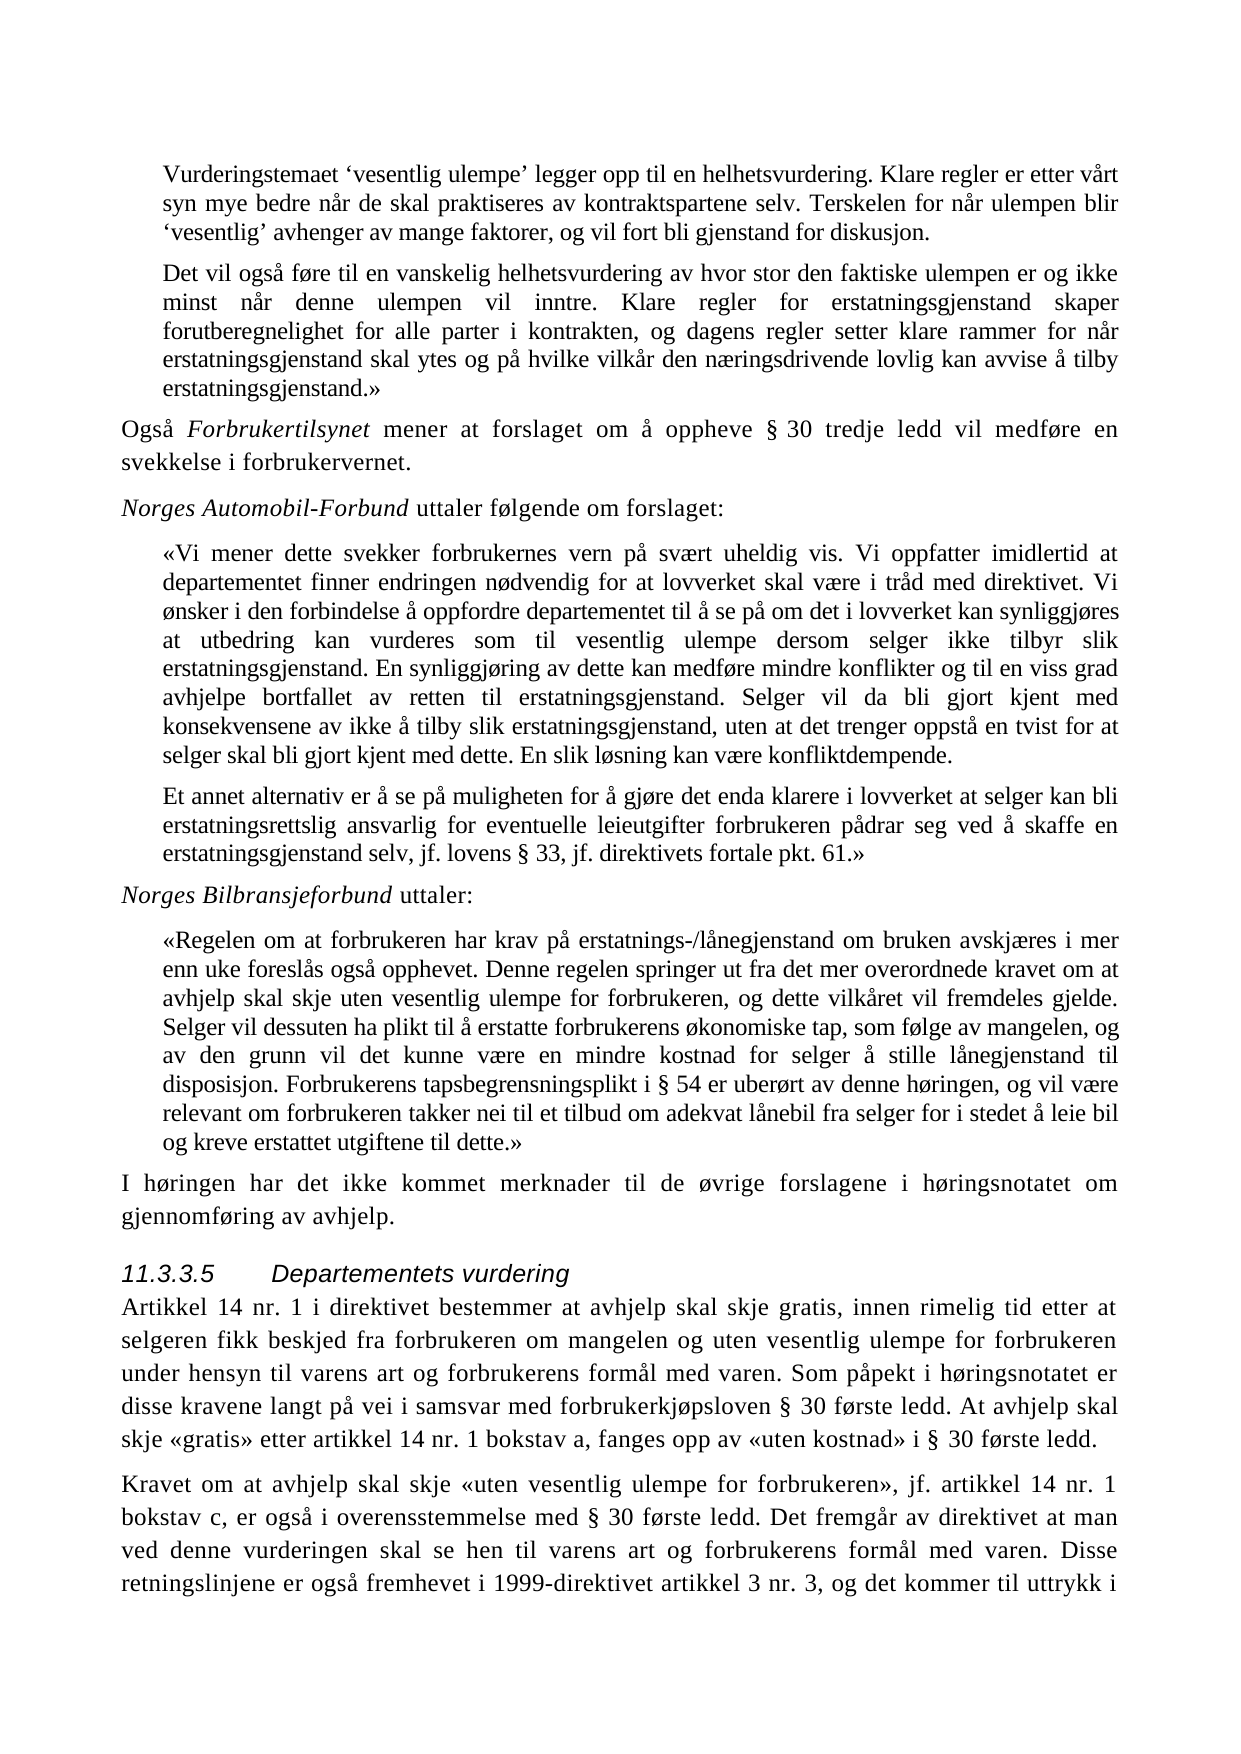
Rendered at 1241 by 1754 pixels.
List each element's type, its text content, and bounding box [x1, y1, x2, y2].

text I høringen har det ikke kommet merknader til de øvrige forslagene i høringsnotatet om gjennomføring av avhjelp. [121, 1168, 1119, 1229]
text «Regelen om at forbrukeren har krav på erstatnings-/lånegjenstand om bruken avskjæres i mer enn uke foreslås også opphevet. Denne regelen springer ut fra det mer overordnede kravet om at avhjelp skal skje uten vesentlig ulempe for forbrukeren, og dette vilkåret vil fremdeles gjelde. Selger vil dessuten ha plikt til å erstatte forbrukerens økonomiske tap, som følge av mangelen, og av den grunn vil det kunne være en mindre kostnad for selger å stille lånegjenstand til disposisjon. Forbrukerens tapsbegrensningsplikt i § 54 er uberørt av denne høringen, og vil være relevant om forbrukeren takker nei til et tilbud om adekvat lånebil fra selger for i stedet å leie bil og kreve erstattet utgiftene til dette.» [162, 925, 1119, 1155]
text Et annet alternativ er å se på muligheten for å gjøre det enda klarere i lovverket at selger kan bli erstatningsrettslig ansvarlig for eventuelle leieutgifter forbrukeren pådrar seg ved å skaffe en erstatningsgjenstand selv, jf. lovens § 33, jf. direktivets fortale pkt. 61.» [162, 781, 1119, 867]
text Norges Bilbransjeforbund uttaler: [121, 880, 1119, 908]
text Artikkel 14 nr. 1 i direktivet bestemmer at avhjelp skal skje gratis, innen rimelig tid etter at selgeren fikk beskjed fra forbrukeren om mangelen og uten vesentlig ulempe for forbrukeren under hensyn til varens art og forbrukerens formål med varen. Som påpekt i høringsnotatet er disse kravene langt på vei i samsvar med forbrukerkjøpsloven § 30 første ledd. At avhjelp skal skje «gratis» etter artikkel 14 nr. 1 bokstav a, fanges opp av «uten kostnad» i § 30 første ledd. [121, 1292, 1119, 1453]
text Også Forbrukertilsynet mener at forslaget om å oppheve § 30 tredje ledd vil medføre en svekkelse i forbrukervernet. [121, 414, 1119, 476]
text «Vi mener dette svekker forbrukernes vern på svært uheldig vis. Vi oppfatter imidlertid at departementet finner endringen nødvendig for at lovverket skal være i tråd med direktivet. Vi ønsker i den forbindelse å oppfordre departementet til å se på om det i lovverket kan synliggjøres at utbedring kan vurderes som til vesentlig ulempe dersom selger ikke tilbyr slik erstatningsgjenstand. En synliggjøring av dette kan medføre mindre konflikter og til en viss grad avhjelpe bortfallet av retten til erstatningsgjenstand. Selger vil da bli gjort kjent med konsekvensene av ikke å tilby slik erstatningsgjenstand, uten at det trenger oppstå en tvist for at selger skal bli gjort kjent med dette. En slik løsning kan være konfliktdempende. [162, 538, 1119, 768]
text Norges Automobil-Forbund uttaler følgende om forslaget: [121, 493, 1119, 522]
subtitle Departementets vurdering [121, 1259, 1119, 1288]
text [121, 1469, 1119, 1597]
text Det vil også føre til en vanskelig helhetsvurdering av hvor stor den faktiske ulempen er og ikke minst når denne ulempen vil inntre. Klare regler for erstatningsgjenstand skaper forutberegnelighet for alle parter i kontrakten, og dagens regler setter klare rammer for når erstatningsgjenstand skal ytes og på hvilke vilkår den næringsdrivende lovlig kan avvise å tilby erstatningsgjenstand.» [162, 258, 1119, 402]
text Vurderingstemaet ‘vesentlig ulempe’ legger opp til en helhetsvurdering. Klare regler er etter vårt syn mye bedre når de skal praktiseres av kontraktspartene selv. Terskelen for når ulempen blir ‘vesentlig’ avhenger av mange faktorer, og vil fort bli gjenstand for diskusjon. [162, 159, 1119, 246]
